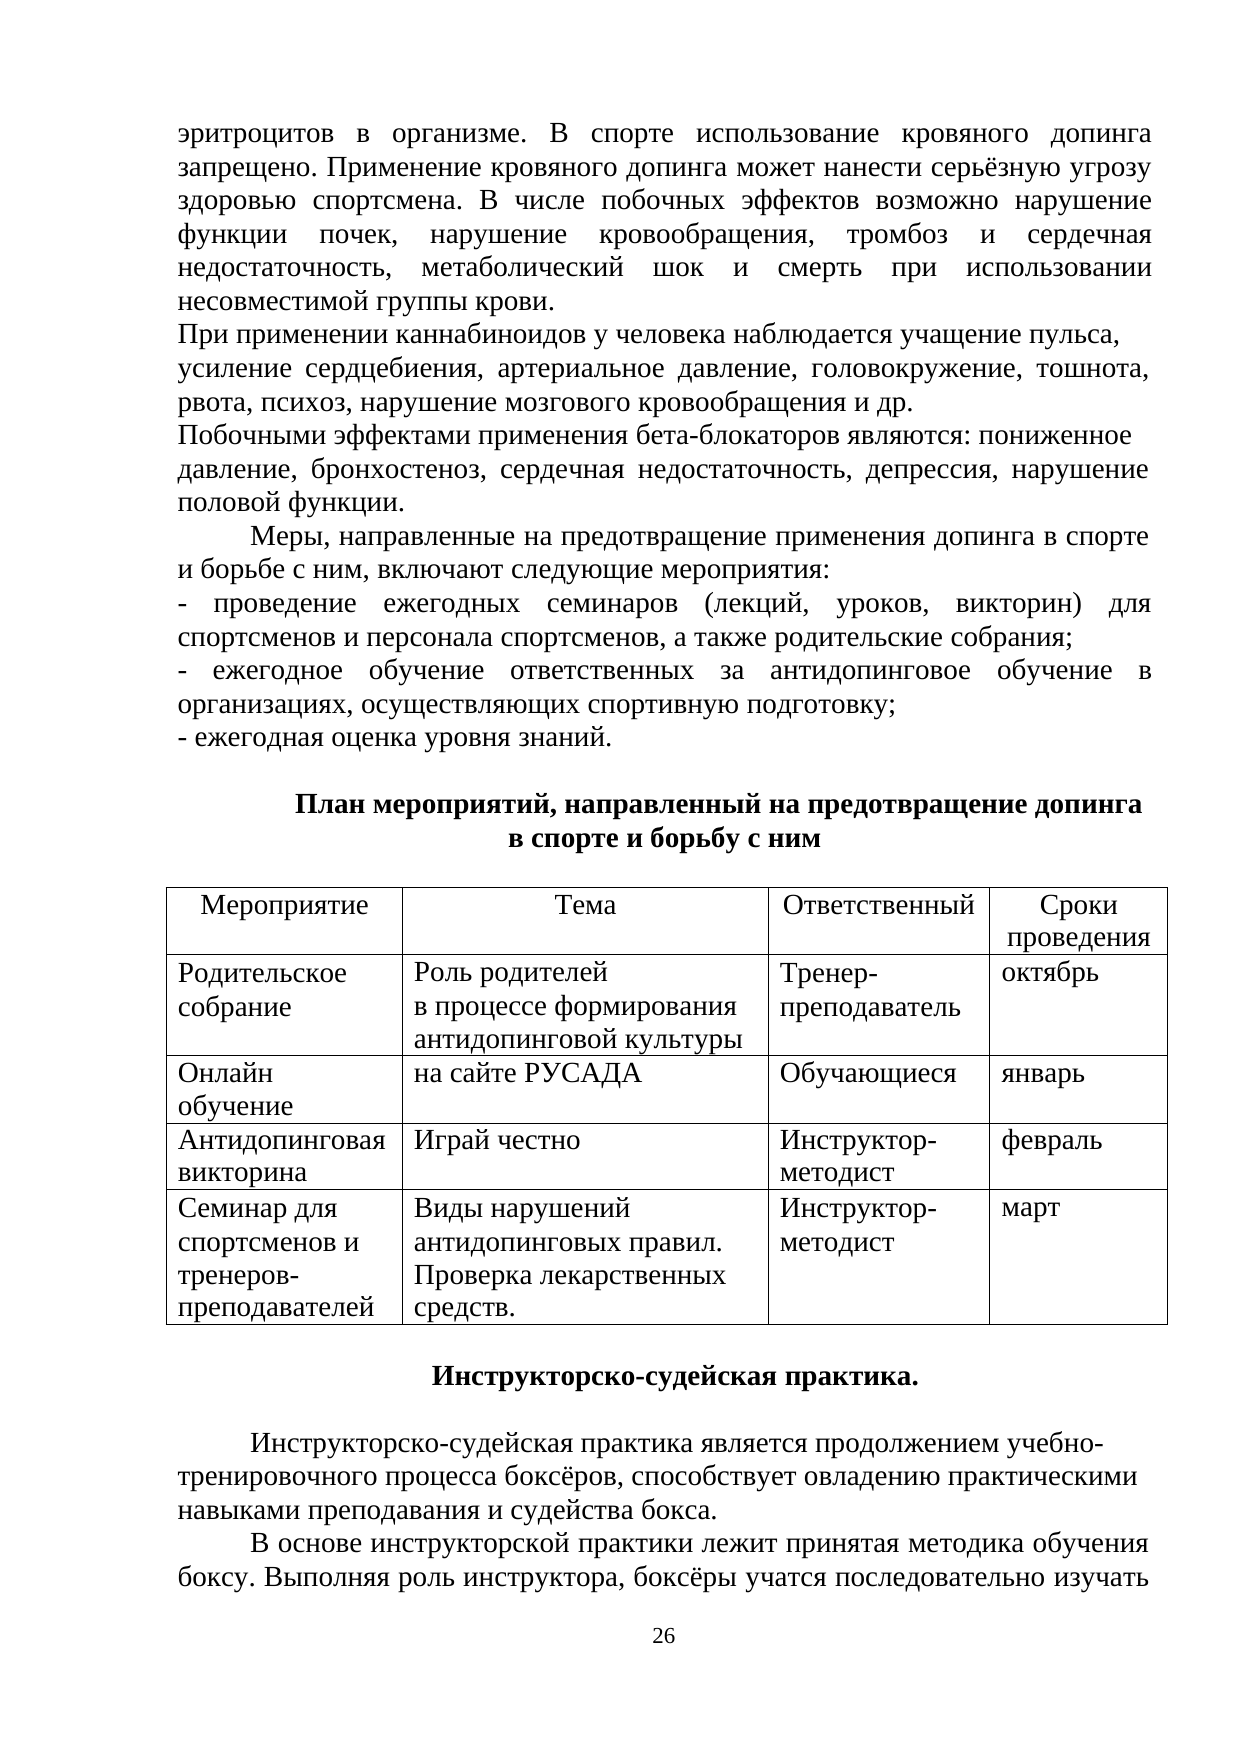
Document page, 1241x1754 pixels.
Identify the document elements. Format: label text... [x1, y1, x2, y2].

text Меры, направленные на предотвращение применения допинга в спорте и борьбе с ним, включают следующие мероприятия: [177, 518, 1153, 585]
table_header Тема [403, 888, 768, 954]
table_cell Родительское собрание [167, 955, 402, 1055]
table_cell Обучающиеся [769, 1056, 989, 1122]
list ежегодная оценка уровня знаний. [177, 719, 1226, 753]
table_cell октябрь [990, 955, 1167, 1055]
table_cell Роль родителей в процессе формирования антидопинговой культуры [403, 955, 768, 1055]
text эритроцитов в организме. В спорте использование кровяного допинга запрещено. Применение кровяного допинга может нанести серьёзную угрозу здоровью спортсмена. В числе побочных эффектов возможно нарушение функции почек, нарушение кровообращения, тромбоз и сердечная недостаточность, метаболический шок и смерть при использовании несовместимой группы крови. [177, 115, 1152, 317]
text В основе инструкторской практики лежит принятая методика обучения боксу. Выполняя роль инструктора, боксёры учатся последовательно изучать [177, 1525, 1153, 1592]
text Побочными эффектами применения бета-блокаторов являются: пониженное давление, бронхостеноз, сердечная недостаточность, депрессия, нарушение половой функции. [177, 417, 1226, 518]
text Инструкторско-судейская практика является продолжением учебно- тренировочного процесса боксёров, способствует овладению практическими навыками преподавания и судейства бокса. [177, 1425, 1140, 1525]
text Инструкторско-судейская практика. [432, 1358, 1226, 1391]
list проведение ежегодных семинаров (лекций, уроков, викторин) для спортсменов и персонала спортсменов, а также родительские собрания; [177, 585, 1152, 652]
table_cell март [990, 1190, 1167, 1323]
table_cell Играй честно [403, 1124, 768, 1189]
table_cell Виды нарушений антидопинговых правил. Проверка лекарственных средств. [403, 1190, 768, 1323]
subtitle План мероприятий, направленный на предотвращение допинга в спорте и борьбу с ним [295, 786, 1144, 853]
table_header Сроки проведения [990, 888, 1167, 954]
table_cell Онлайн обучение [167, 1056, 402, 1122]
table_header Ответственный [769, 888, 989, 954]
table_cell Семинар для спортсменов и тренеров- преподавателей [167, 1190, 402, 1323]
table_cell Инструктор- методист [769, 1190, 989, 1323]
table_cell на сайте РУСАДА [403, 1056, 768, 1122]
table_cell Тренер- преподаватель [769, 955, 989, 1055]
table_cell январь [990, 1056, 1167, 1122]
table_cell Инструктор- методист [769, 1124, 989, 1189]
list ежегодное обучение ответственных за антидопинговое обучение в организациях, осуществляющих спортивную подготовку; [177, 652, 1152, 719]
table_cell февраль [990, 1124, 1167, 1189]
table_cell Антидопинговая викторина [167, 1124, 402, 1189]
table_header Мероприятие [167, 888, 402, 954]
text При применении каннабиноидов у человека наблюдается учащение пульса, усиление сердцебиения, артериальное давление, головокружение, тошнота, рвота, психоз, нарушение мозгового кровообращения и др. [177, 317, 1153, 417]
